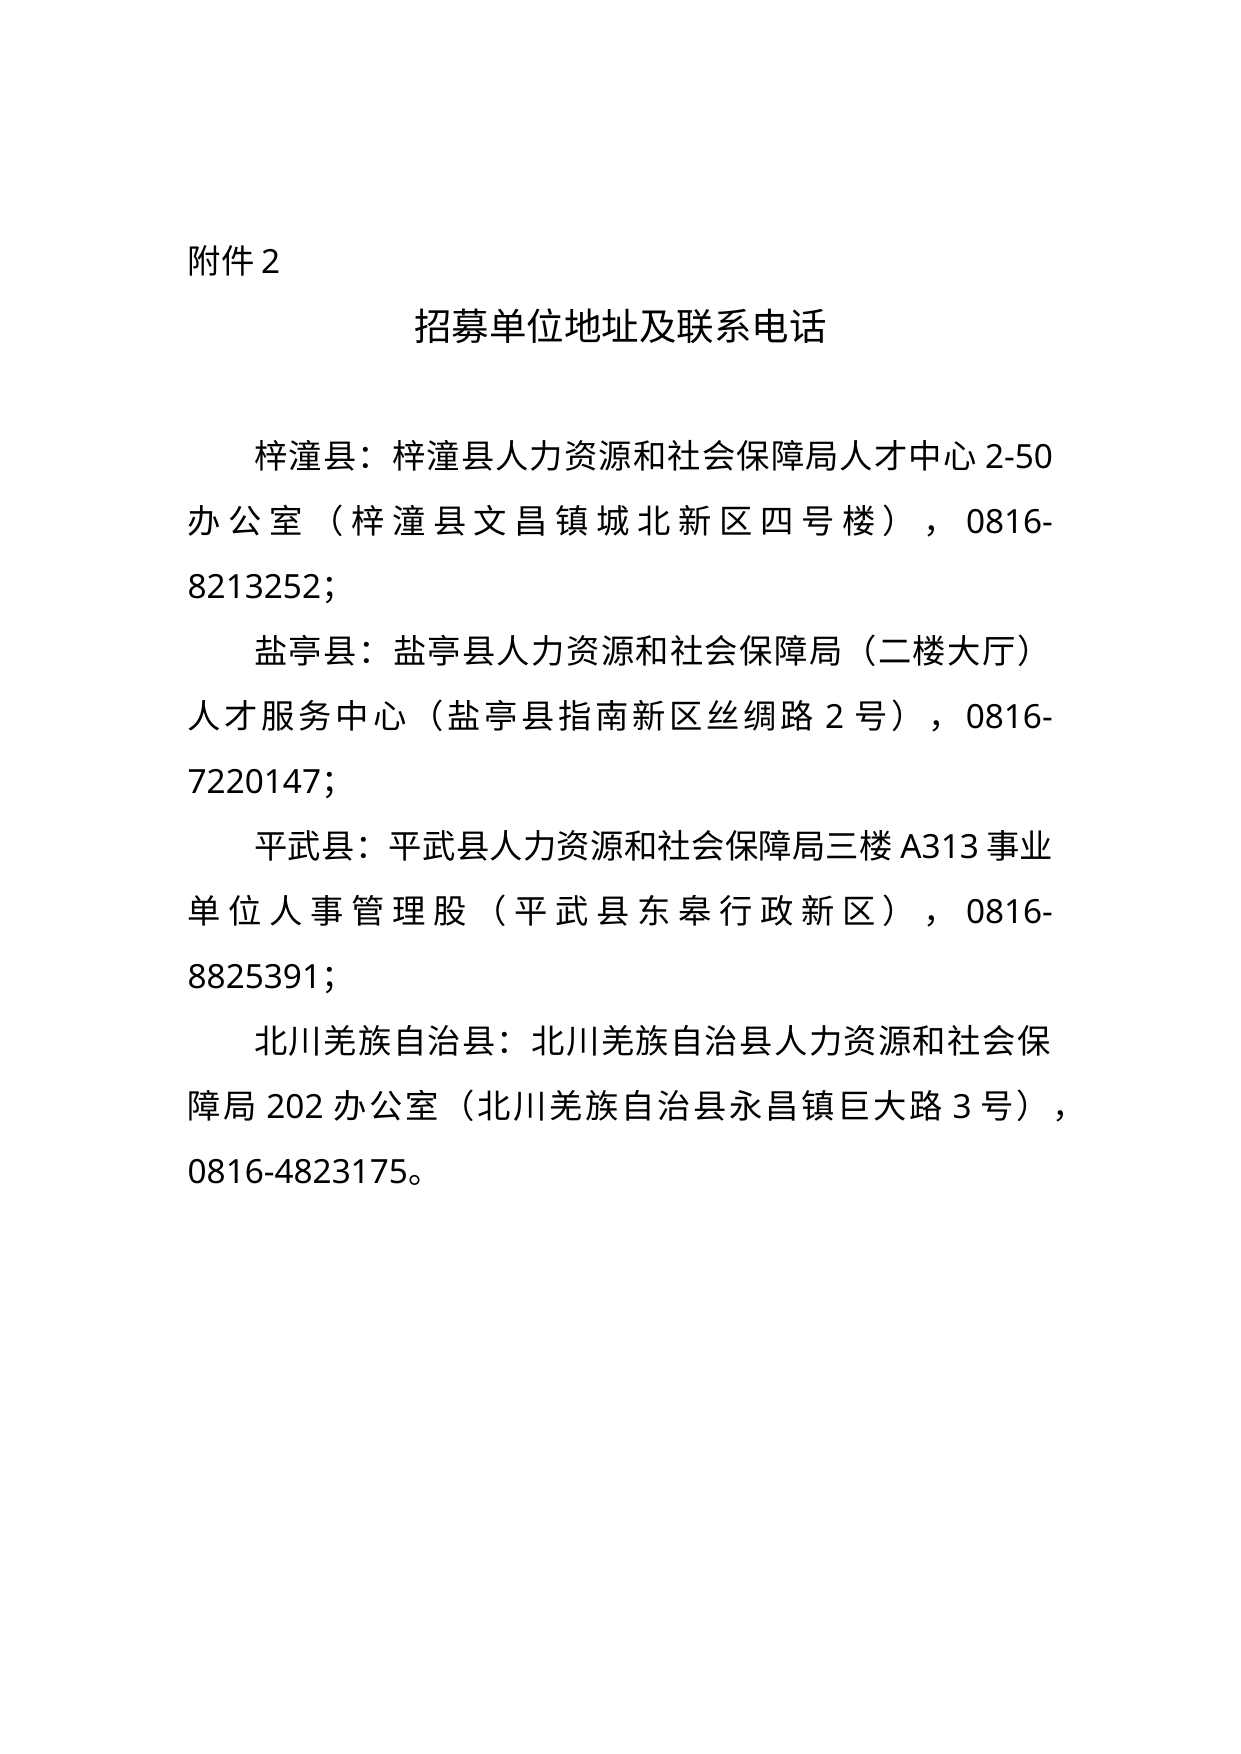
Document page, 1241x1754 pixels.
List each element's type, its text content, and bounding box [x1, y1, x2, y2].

text 平武县：平武县人力资源和社会保障局三楼A313事业单位人事管理股（平武县东皋行政新区），0816-8825391； [187, 812, 1053, 1007]
text 招募单位地址及联系电话 [187, 292, 1053, 357]
text 盐亭县：盐亭县人力资源和社会保障局（二楼大厅）人才服务中心（盐亭县指南新区丝绸路2号），0816-7220147； [187, 617, 1053, 812]
text 北川羌族自治县：北川羌族自治县人力资源和社会保障局202办公室（北川羌族自治县永昌镇巨大路3号），0816-4823175。 [187, 1007, 1053, 1202]
text 附件2 [187, 227, 1053, 292]
text 梓潼县：梓潼县人力资源和社会保障局人才中心2-50办公室（梓潼县文昌镇城北新区四号楼），0816-8213252； [187, 422, 1053, 617]
